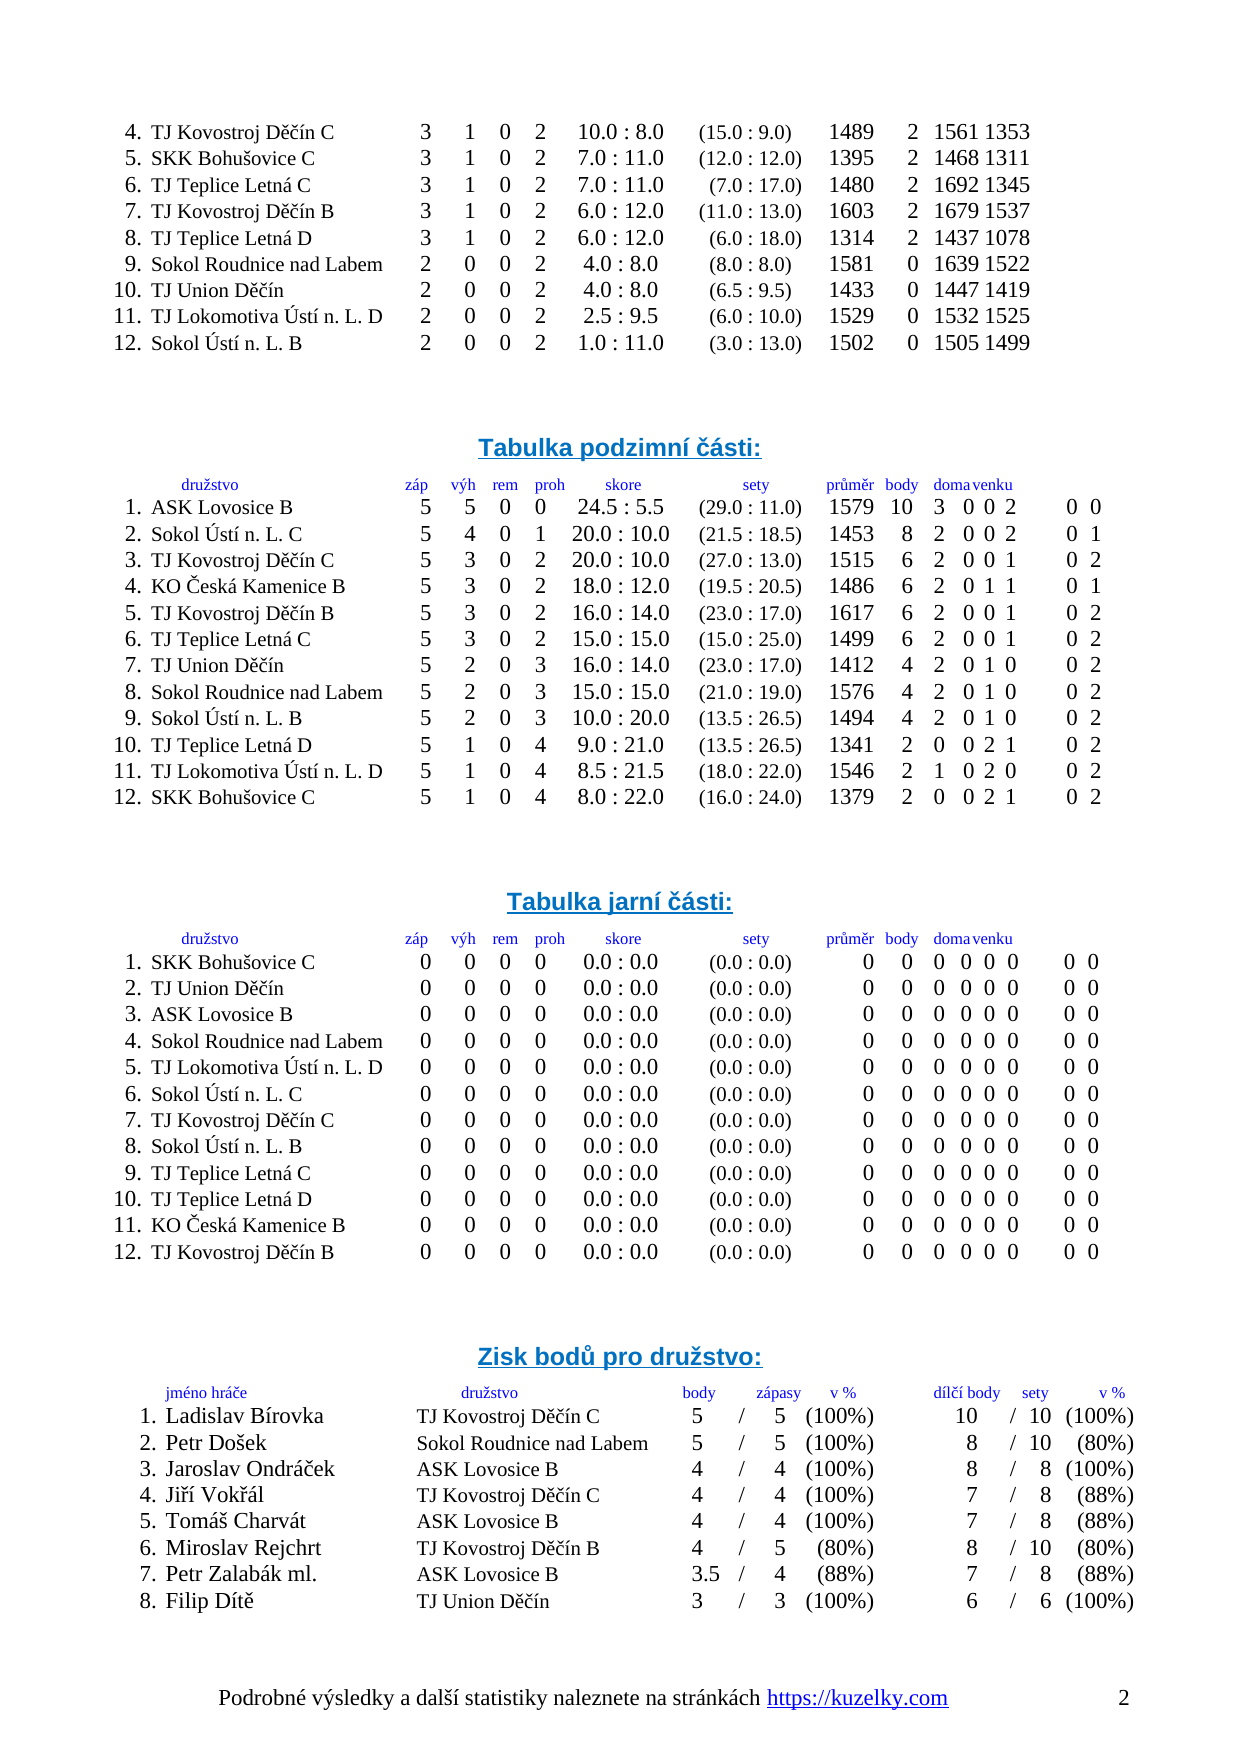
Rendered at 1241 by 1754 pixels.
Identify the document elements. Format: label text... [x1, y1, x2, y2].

text 9. Sokol Ústí n. L. B 5 2 0 3 10.0 : 20.0 (13.5 : 26.5) 1494 4 2 0 1 0 0 2 [106, 704, 1134, 731]
text 5. TJ Kovostroj Děčín B 5 3 0 2 16.0 : 14.0 (23.0 : 17.0) 1617 6 2 0 0 1 0 2 [106, 599, 1134, 625]
text 6. TJ Teplice Letná C 3 1 0 2 7.0 : 11.0 (7.0 : 17.0) 1480 2 1692 1345 [106, 171, 1134, 197]
text 11. TJ Lokomotiva Ústí n. L. D 5 1 0 4 8.5 : 21.5 (18.0 : 22.0) 1546 2 1 0 2 0 0 2 [106, 757, 1134, 783]
text 1. ASK Lovosice B 5 5 0 0 24.5 : 5.5 (29.0 : 11.0) 1579 10 3 0 0 2 0 0 [106, 493, 1134, 520]
text 8. Filip Dítě TJ Union Děčín 3 / 3 (100%) 6 / 6 (100%) [106, 1587, 1134, 1613]
text 4. KO Česká Kamenice B 5 3 0 2 18.0 : 12.0 (19.5 : 20.5) 1486 6 2 0 1 1 0 1 [106, 572, 1134, 599]
text Zisk bodů pro družstvo: [94, 1342, 1145, 1371]
text 8. Sokol Ústí n. L. B 0 0 0 0 0.0 : 0.0 (0.0 : 0.0) 0 0 0 0 0 0 0 0 [106, 1132, 1134, 1159]
text družstvo záp výh rem proh skore sety průměr body doma venku [106, 929, 1134, 948]
text 12. Sokol Ústí n. L. B 2 0 0 2 1.0 : 11.0 (3.0 : 13.0) 1502 0 1505 1499 [106, 329, 1134, 355]
text 4. Sokol Roudnice nad Labem 0 0 0 0 0.0 : 0.0 (0.0 : 0.0) 0 0 0 0 0 0 0 0 [106, 1027, 1134, 1053]
text Tabulka podzimní části: [94, 433, 1145, 462]
text 8. TJ Teplice Letná D 3 1 0 2 6.0 : 12.0 (6.0 : 18.0) 1314 2 1437 1078 [106, 223, 1134, 250]
text 7. TJ Union Děčín 5 2 0 3 16.0 : 14.0 (23.0 : 17.0) 1412 4 2 0 1 0 0 2 [106, 652, 1134, 678]
text 12. TJ Kovostroj Děčín B 0 0 0 0 0.0 : 0.0 (0.0 : 0.0) 0 0 0 0 0 0 0 0 [106, 1238, 1134, 1264]
text 9. TJ Teplice Letná C 0 0 0 0 0.0 : 0.0 (0.0 : 0.0) 0 0 0 0 0 0 0 0 [106, 1159, 1134, 1185]
text 7. TJ Kovostroj Děčín B 3 1 0 2 6.0 : 12.0 (11.0 : 13.0) 1603 2 1679 1537 [106, 197, 1134, 223]
text 10. TJ Teplice Letná D 0 0 0 0 0.0 : 0.0 (0.0 : 0.0) 0 0 0 0 0 0 0 0 [106, 1185, 1134, 1211]
text 4. Jiří Vokřál TJ Kovostroj Děčín C 4 / 4 (100%) 7 / 8 (88%) [106, 1481, 1134, 1508]
text 6. TJ Teplice Letná C 5 3 0 2 15.0 : 15.0 (15.0 : 25.0) 1499 6 2 0 0 1 0 2 [106, 625, 1134, 652]
text 3. Jaroslav Ondráček ASK Lovosice B 4 / 4 (100%) 8 / 8 (100%) [106, 1455, 1134, 1481]
text družstvo záp výh rem proh skore sety průměr body doma venku [106, 474, 1134, 493]
text 5. Tomáš Charvát ASK Lovosice B 4 / 4 (100%) 7 / 8 (88%) [106, 1508, 1134, 1534]
text 9. Sokol Roudnice nad Labem 2 0 0 2 4.0 : 8.0 (8.0 : 8.0) 1581 0 1639 1522 [106, 250, 1134, 276]
text 5. SKK Bohušovice C 3 1 0 2 7.0 : 11.0 (12.0 : 12.0) 1395 2 1468 1311 [106, 144, 1134, 171]
text 6. Miroslav Rejchrt TJ Kovostroj Děčín B 4 / 5 (80%) 8 / 10 (80%) [106, 1534, 1134, 1560]
text 3. ASK Lovosice B 0 0 0 0 0.0 : 0.0 (0.0 : 0.0) 0 0 0 0 0 0 0 0 [106, 1001, 1134, 1027]
text 11. TJ Lokomotiva Ústí n. L. D 2 0 0 2 2.5 : 9.5 (6.0 : 10.0) 1529 0 1532 1525 [106, 303, 1134, 329]
text 12. SKK Bohušovice C 5 1 0 4 8.0 : 22.0 (16.0 : 24.0) 1379 2 0 0 2 1 0 2 [106, 783, 1134, 810]
text 10. TJ Teplice Letná D 5 1 0 4 9.0 : 21.0 (13.5 : 26.5) 1341 2 0 0 2 1 0 2 [106, 731, 1134, 757]
text 1. SKK Bohušovice C 0 0 0 0 0.0 : 0.0 (0.0 : 0.0) 0 0 0 0 0 0 0 0 [106, 948, 1134, 974]
text 4. TJ Kovostroj Děčín C 3 1 0 2 10.0 : 8.0 (15.0 : 9.0) 1489 2 1561 1353 [106, 118, 1134, 144]
text 3. TJ Kovostroj Děčín C 5 3 0 2 20.0 : 10.0 (27.0 : 13.0) 1515 6 2 0 0 1 0 2 [106, 546, 1134, 572]
text 6. Sokol Ústí n. L. C 0 0 0 0 0.0 : 0.0 (0.0 : 0.0) 0 0 0 0 0 0 0 0 [106, 1079, 1134, 1106]
text 2. Petr Došek Sokol Roudnice nad Labem 5 / 5 (100%) 8 / 10 (80%) [106, 1428, 1134, 1455]
text 2. Sokol Ústí n. L. C 5 4 0 1 20.0 : 10.0 (21.5 : 18.5) 1453 8 2 0 0 2 0 1 [106, 520, 1134, 546]
text 7. TJ Kovostroj Děčín C 0 0 0 0 0.0 : 0.0 (0.0 : 0.0) 0 0 0 0 0 0 0 0 [106, 1106, 1134, 1132]
text jméno hráče družstvo body zápasy v % dílčí body sety v % [106, 1383, 1134, 1402]
text 5. TJ Lokomotiva Ústí n. L. D 0 0 0 0 0.0 : 0.0 (0.0 : 0.0) 0 0 0 0 0 0 0 0 [106, 1053, 1134, 1079]
text 2. TJ Union Děčín 0 0 0 0 0.0 : 0.0 (0.0 : 0.0) 0 0 0 0 0 0 0 0 [106, 974, 1134, 1001]
text Tabulka jarní části: [94, 887, 1145, 916]
text 10. TJ Union Děčín 2 0 0 2 4.0 : 8.0 (6.5 : 9.5) 1433 0 1447 1419 [106, 276, 1134, 303]
text 1. Ladislav Bírovka TJ Kovostroj Děčín C 5 / 5 (100%) 10 / 10 (100%) [106, 1402, 1134, 1428]
text 8. Sokol Roudnice nad Labem 5 2 0 3 15.0 : 15.0 (21.0 : 19.0) 1576 4 2 0 1 0 0 2 [106, 678, 1134, 704]
text 11. KO Česká Kamenice B 0 0 0 0 0.0 : 0.0 (0.0 : 0.0) 0 0 0 0 0 0 0 0 [106, 1211, 1134, 1238]
text 7. Petr Zalabák ml. ASK Lovosice B 3.5 / 4 (88%) 7 / 8 (88%) [106, 1560, 1134, 1587]
